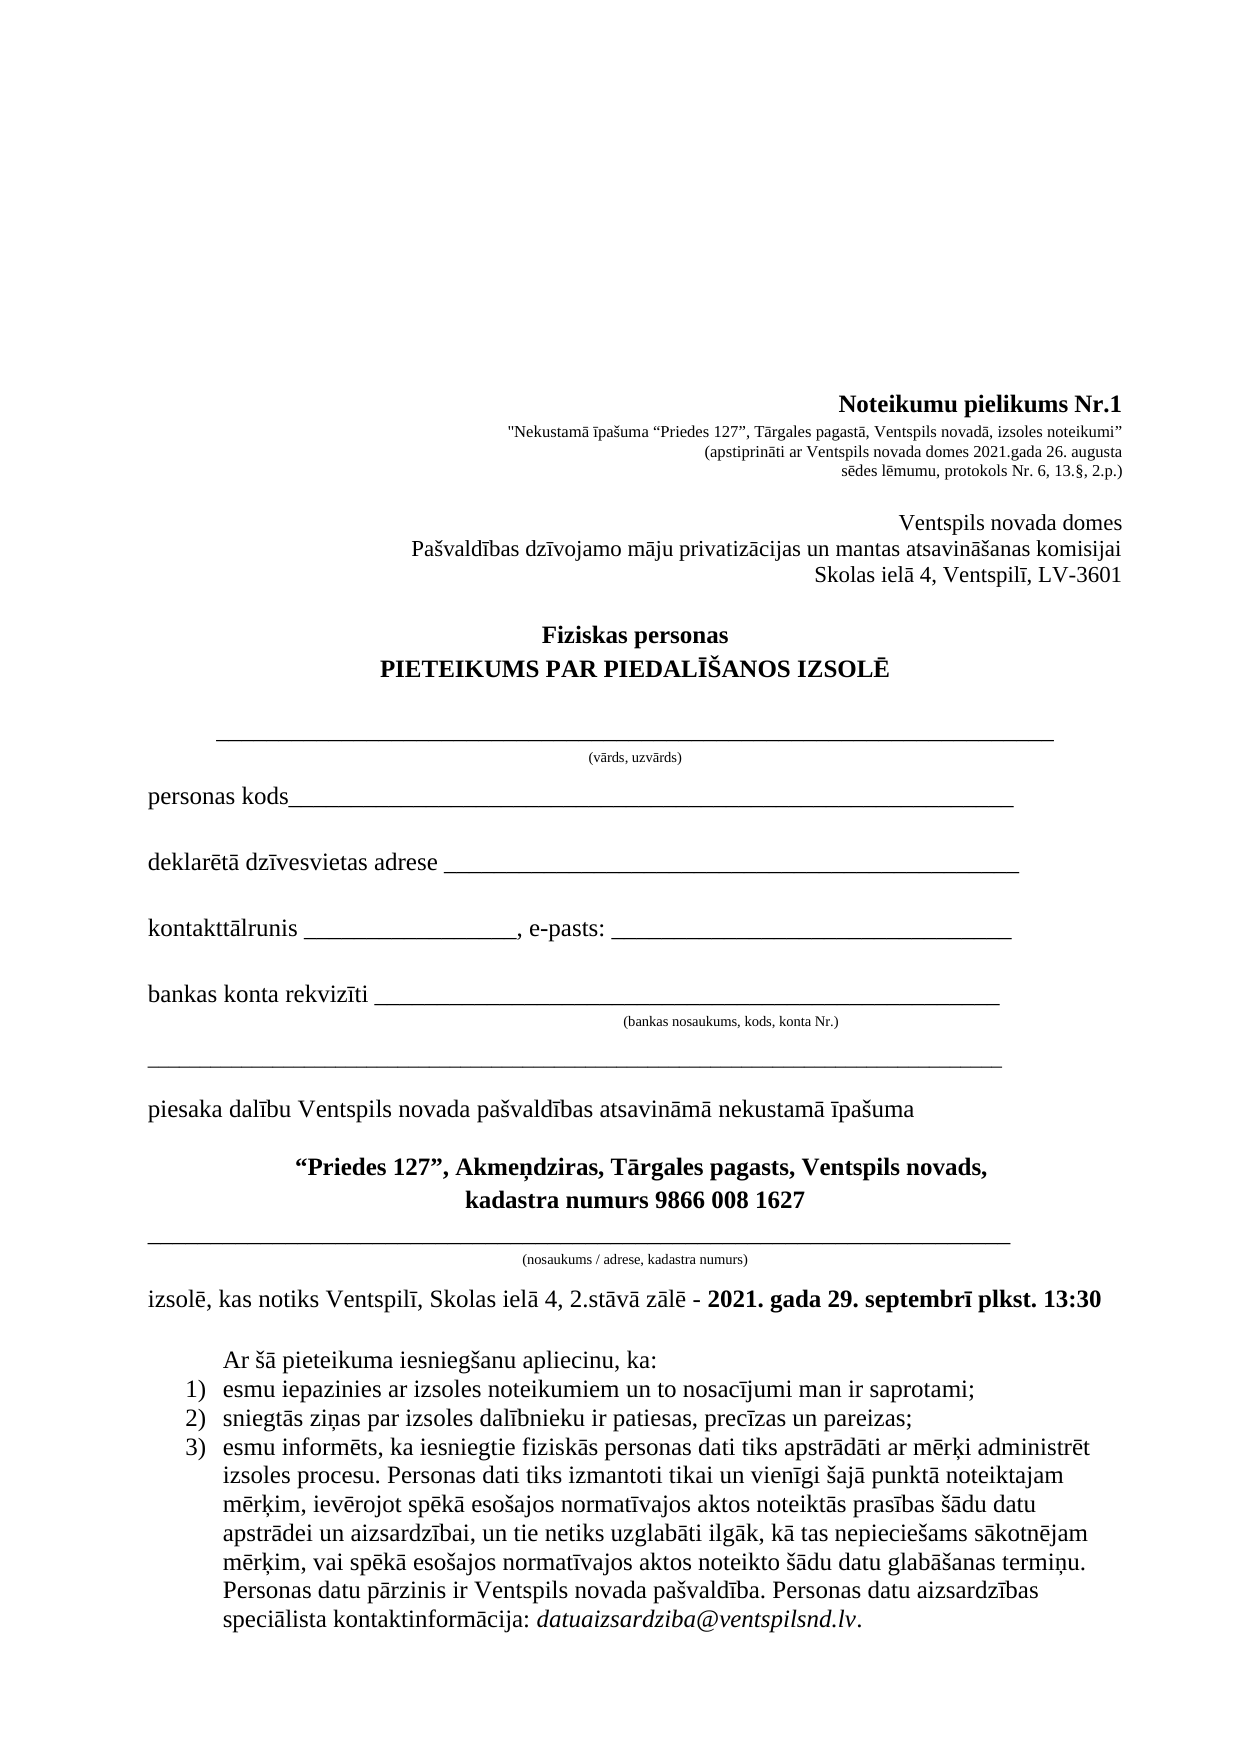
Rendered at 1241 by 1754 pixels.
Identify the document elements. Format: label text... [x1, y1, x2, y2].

text Ventspils novada domes [523, 508, 1122, 535]
list esmu iepazinies ar izsoles noteikumiem un to nosacījumi man ir saprotami; [185, 1374, 1122, 1403]
text Fiziskas personas [118, 621, 1122, 649]
text bankas konta rekvizīti __________________________________________________ [148, 979, 1122, 1008]
list esmu informēts, ka iesniegtie fiziskās personas dati tiks apstrādāti ar mērķi administrēt izsoles procesu. Personas dati tiks izmantoti tikai un vienīgi šajā punktā noteiktajam mērķim, ievērojot spēkā esošajos normatīvajos aktos noteiktās prasības šādu datu apstrādei un aizsardzībai, un tie netiks uzglabāti ilgāk, kā tas nepieciešams sākotnējam mērķim, vai spēkā esošajos normatīvajos aktos noteikto šādu datu glabāšanas termiņu. Personas datu pārzinis ir Ventspils novada pašvaldība. Personas datu aizsardzības speciālista kontaktinformācija: datuaizsardziba@ventspilsnd.lv. [185, 1432, 1122, 1633]
text (vārds, uzvārds) [148, 748, 1122, 777]
text personas kods__________________________________________________________ [148, 781, 1122, 810]
text kadastra numurs 9866 008 1627 [148, 1185, 1122, 1213]
text Noteikumu pielikums Nr.1 [148, 389, 1122, 418]
text sēdes lēmumu, protokols Nr. 6, 13.§, 2.p.) [148, 461, 1122, 480]
text (bankas nosaukums, kods, konta Nr.) [148, 1013, 1122, 1041]
text _____________________________________________________________________ [148, 1218, 1122, 1246]
list sniegtās ziņas par izsoles dalībnieku ir patiesas, precīzas un pareizas; [185, 1403, 1122, 1432]
text “Priedes 127”, Akmeņdziras, Tārgales pagasts, Ventspils novads, [148, 1152, 1122, 1180]
text deklarētā dzīvesvietas adrese ______________________________________________ [148, 847, 1122, 876]
text ___________________________________________________________________ [148, 715, 1122, 744]
text (nosaukums / adrese, kadastra numurs) [148, 1251, 1122, 1279]
text __________________________________________________________________________________ [148, 1046, 1122, 1070]
text Skolas ielā 4, Ventspilī, LV-3601 [148, 561, 1122, 588]
text PIETEIKUMS PAR PIEDALĪŠANOS IZSOLĒ [148, 654, 1122, 682]
text piesaka dalību Ventspils novada pašvaldības atsavināmā nekustamā īpašuma [148, 1094, 1122, 1122]
text Pašvaldības dzīvojamo māju privatizācijas un mantas atsavināšanas komisijai [148, 535, 1122, 561]
text (apstiprināti ar Ventspils novada domes 2021.gada 26. augusta [148, 441, 1122, 461]
text "Nekustamā īpašuma “Priedes 127”, Tārgales pagastā, Ventspils novadā, izsoles noteikumi” [148, 422, 1122, 441]
text izsolē, kas notiks Ventspilī, Skolas ielā 4, 2.stāvā zālē - 2021. gada 29. septembrī plkst. 13:30 [148, 1284, 1147, 1312]
text Ar šā pieteikuma iesniegšanu apliecinu, ka: [148, 1346, 1122, 1374]
text kontakttālrunis _________________, e-pasts: ________________________________ [148, 913, 1122, 942]
